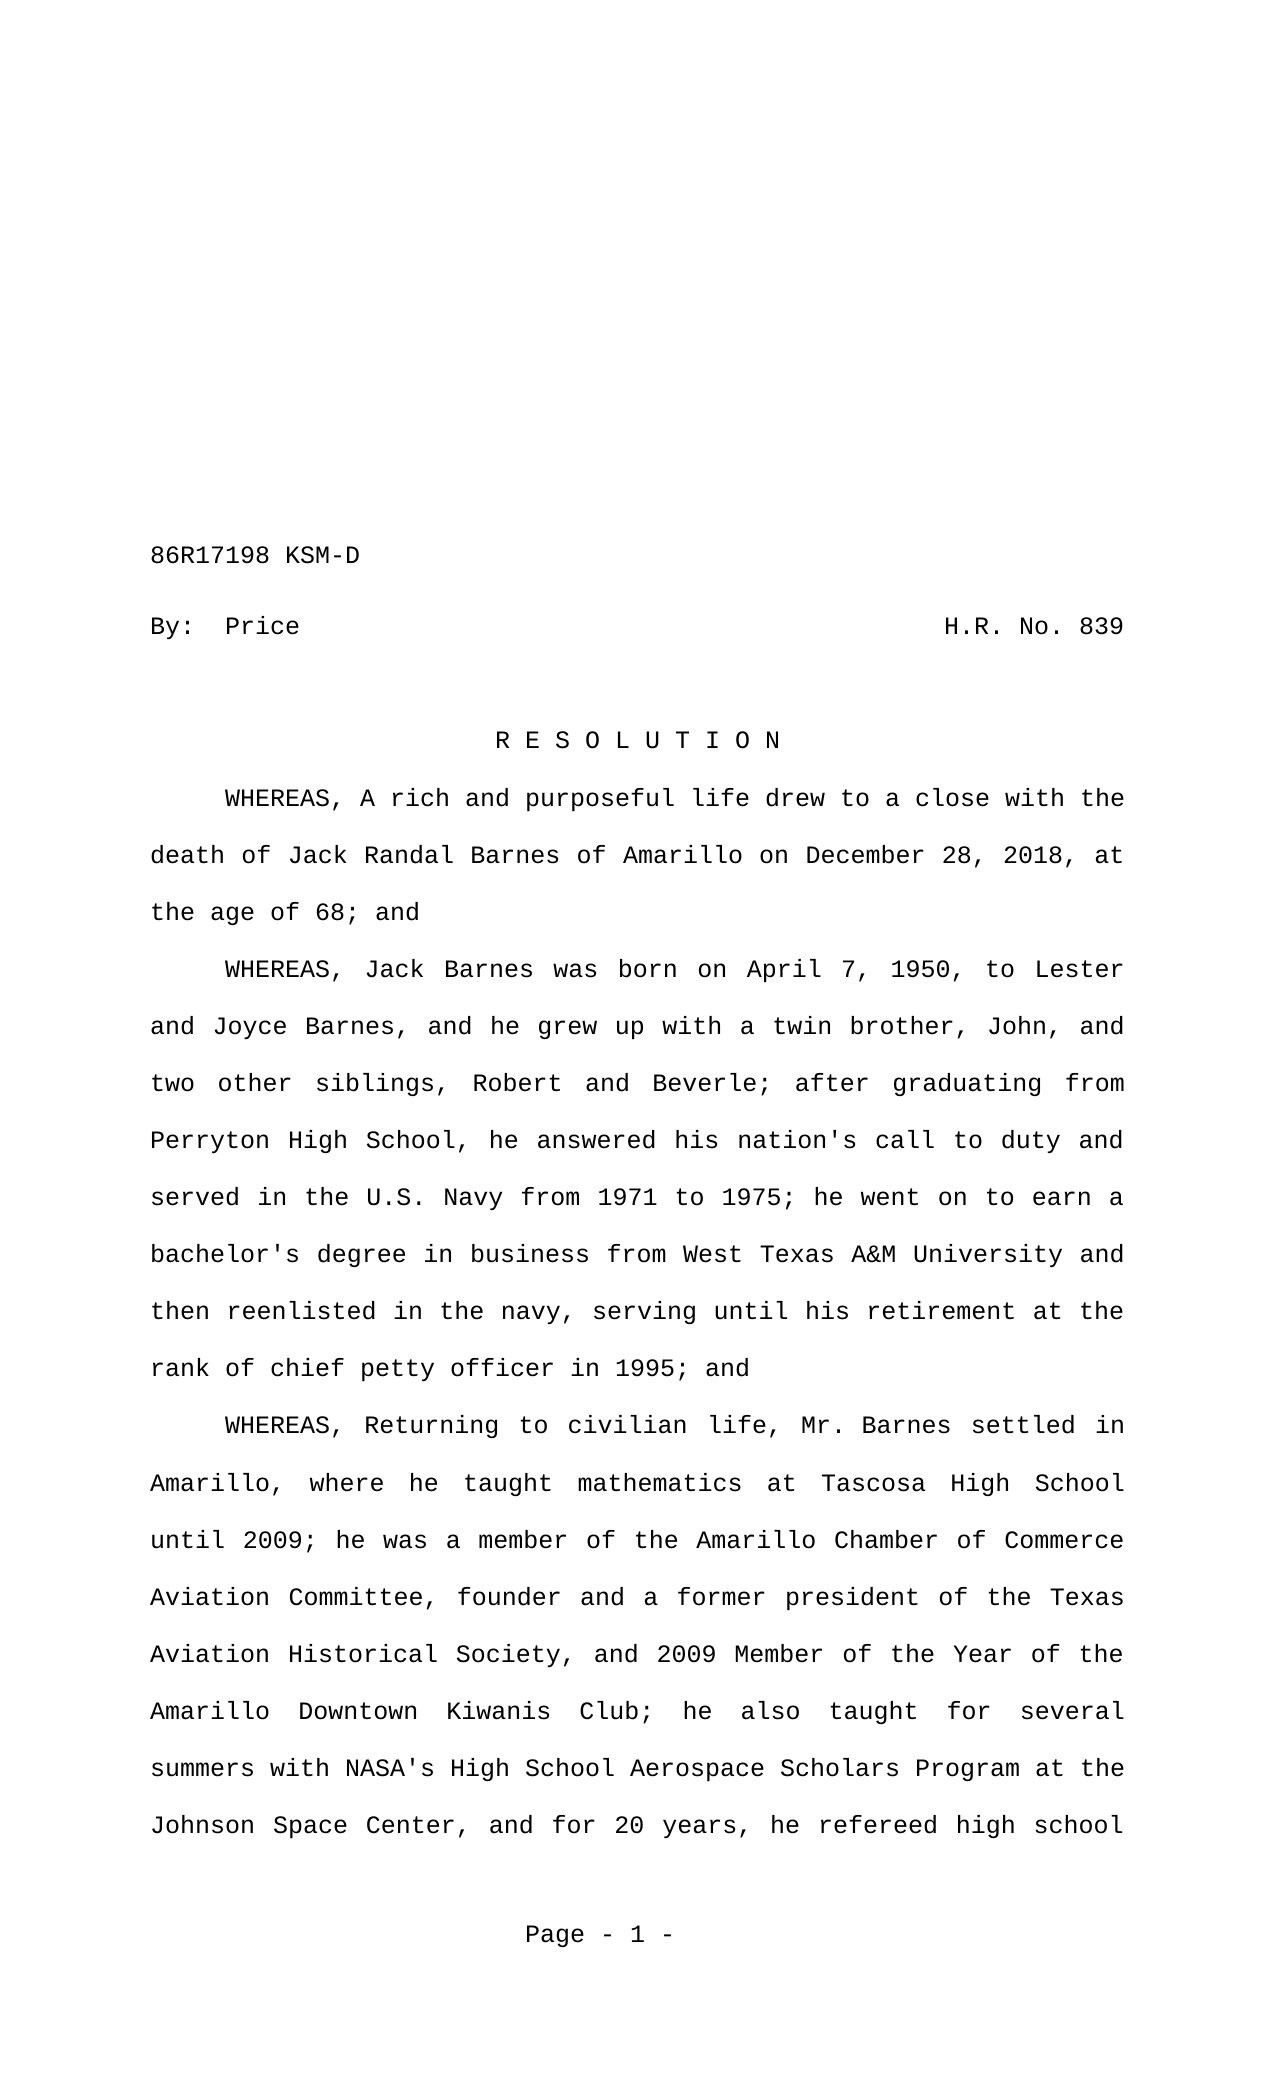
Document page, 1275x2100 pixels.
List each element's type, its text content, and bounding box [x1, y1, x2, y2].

text R E S O L U T I O N [150, 728, 1125, 756]
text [150, 1413, 1125, 1841]
text 86R17198 KSM-D [150, 542, 1125, 571]
text WHEREAS, A rich and purposeful life drew to a close with the death of Jack Randal Barnes of Amarillo on December 28, 2018, at the age of 68; and [150, 785, 1125, 928]
text WHEREAS, Jack Barnes was born on April 7, 1950, to Lester and Joyce Barnes, and he grew up with a twin brother, John, and two other siblings, Robert and Beverle; after graduating from Perryton High School, he answered his nation's call to duty and served in the U.S. Navy from 1971 to 1975; he went on to earn a bachelor's degree in business from West Texas A&M University and then reenlisted in the navy, serving until his retirement at the rank of chief petty officer in 1995; and [150, 956, 1125, 1384]
text By: Price H.R. No. 839 [150, 614, 1125, 642]
